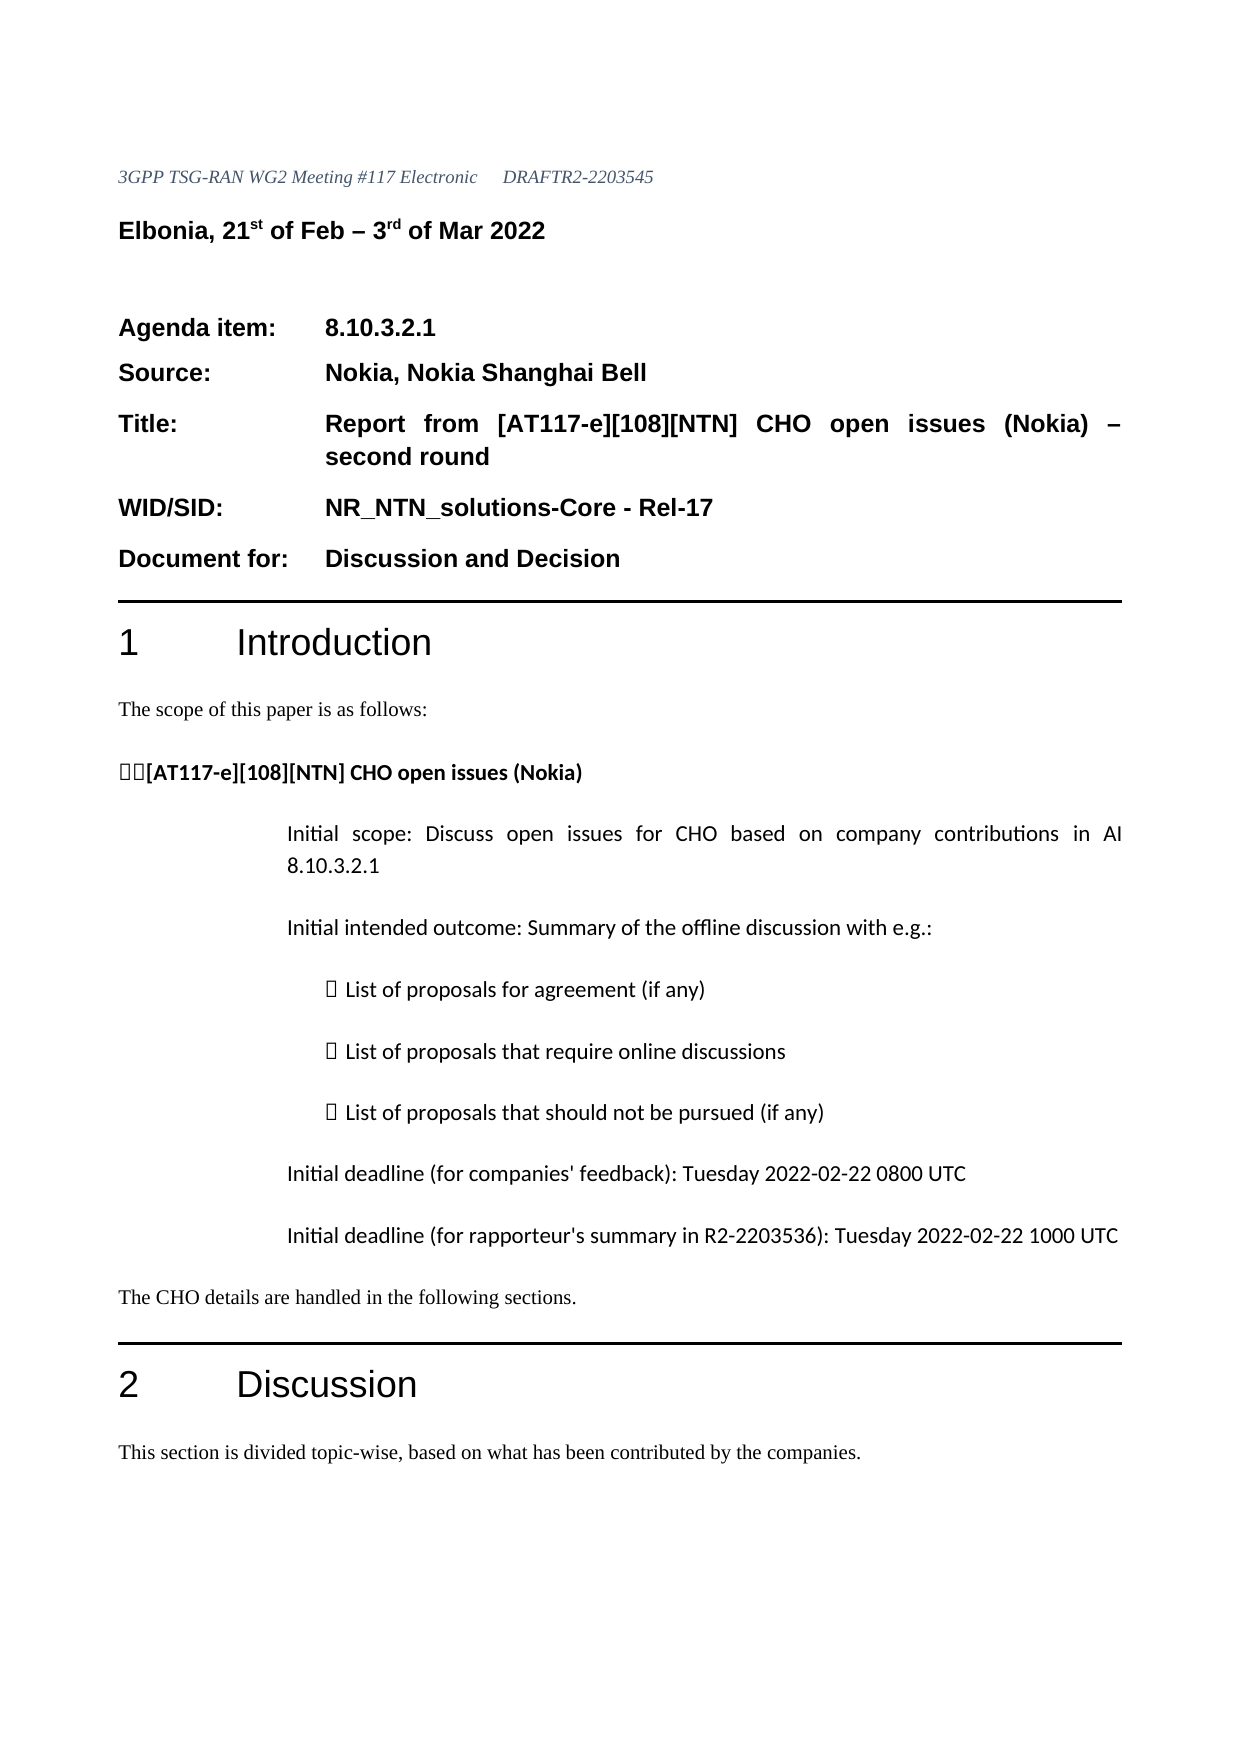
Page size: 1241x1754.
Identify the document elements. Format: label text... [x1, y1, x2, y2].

text Document for: Discussion and Decision [118, 542, 1122, 575]
text Agenda item: 8.10.3.2.1 [118, 311, 1122, 344]
text Title: Report from [AT117-e][108][NTN] CHO open issues (Nokia) – second round [118, 407, 1122, 472]
text This section is divided topic-wise, based on what has been contributed by the companies. [118, 1435, 1122, 1468]
text Initial deadline (for companies' feedback): Tuesday 2022-02-22 0800 UTC [287, 1157, 1122, 1190]
text  List of proposals that require online discussions [324, 1034, 1122, 1066]
text  List of proposals for agreement (if any) [324, 972, 1122, 1005]
text Source: Nokia, Nokia Shanghai Bell [118, 356, 1122, 389]
text The CHO details are handled in the following sections. [118, 1281, 1122, 1313]
text Initial intended outcome: Summary of the offline discussion with e.g.: [287, 911, 1122, 943]
text Elbonia, 21st of Feb – 3rd of Mar 2022 [118, 214, 1122, 246]
text  List of proposals that should not be pursued (if any) [324, 1096, 1122, 1128]
text Initial deadline (for rapporteur's summary in R2-2203536): Tuesday 2022-02-22 1000 UTC [287, 1219, 1122, 1251]
text 3GPP TSG-RAN WG2 Meeting #117 Electronic DRAFTR2-2203545 [118, 160, 1122, 193]
text [AT117-e][108][NTN] CHO open issues (Nokia) [118, 755, 1122, 787]
subtitle 1 Introduction [118, 603, 1122, 674]
text Initial scope: Discuss open issues for CHO based on company contributions in AI 8.10.3.2.1 [287, 816, 1122, 881]
text The scope of this paper is as follows: [118, 693, 1122, 726]
subtitle 2 Discussion [118, 1345, 1122, 1417]
text WID/SID: NR_NTN_solutions-Core - Rel-17 [118, 491, 1122, 524]
